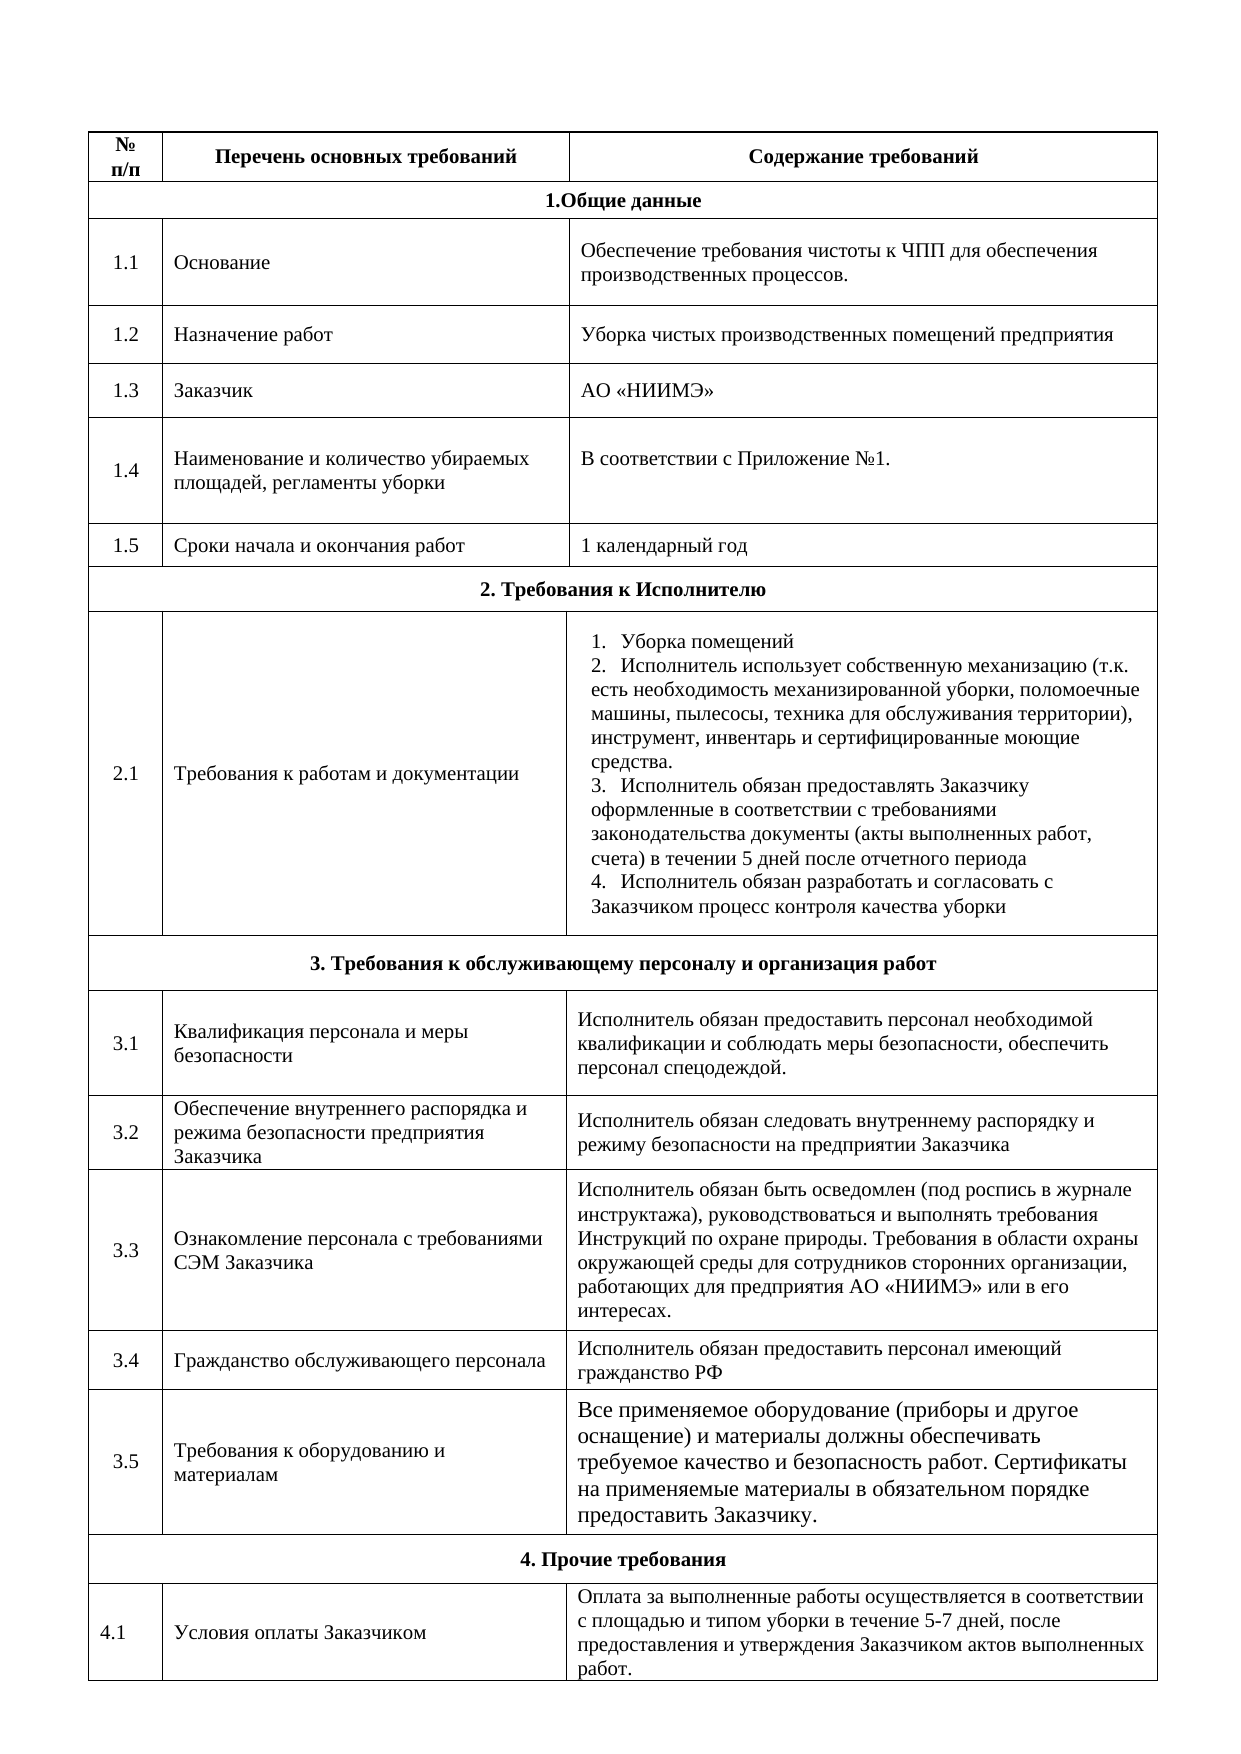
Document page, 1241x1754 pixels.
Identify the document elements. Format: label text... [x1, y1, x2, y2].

table_cell 3.3 [89, 1170, 162, 1330]
table_cell Ознакомление персонала с требованиями СЭМ Заказчика [163, 1170, 566, 1330]
table_cell Сроки начала и окончания работ [163, 524, 569, 566]
table_cell 3.5 [89, 1390, 162, 1534]
table_cell 1.2 [89, 306, 162, 363]
table_cell Назначение работ [163, 306, 569, 363]
table_cell 3.1 [89, 991, 162, 1095]
table_cell Заказчик [163, 364, 569, 417]
table_cell 3.4 [89, 1331, 162, 1388]
table_header № п/п [89, 133, 162, 181]
table_cell 2.1 [89, 612, 162, 935]
table_cell 1.5 [89, 524, 162, 566]
table_cell Уборка помещений Исполнитель использует собственную механизацию (т.к. есть необходимость механизированной уборки, поломоечные машины, пылесосы, техника для обслуживания территории), инструмент, инвентарь и сертифицированные моющие средства. Исполнитель обязан предоставлять Заказчику оформленные в соответствии с требованиями законодательства документы (акты выполненных работ, счета) в течении 5 дней после отчетного периода Исполнитель обязан разработать и согласовать с Заказчиком процесс контроля качества уборки [567, 612, 1157, 935]
table_cell Обеспечение требования чистоты к ЧПП для обеспечения производственных процессов. [570, 219, 1157, 305]
table_cell 1 календарный год [570, 524, 1157, 566]
table_cell В соответствии с Приложение №1. [570, 418, 1157, 523]
table_cell Требования к оборудованию и материалам [163, 1390, 566, 1534]
table_cell 1.3 [89, 364, 162, 417]
table_cell Исполнитель обязан быть осведомлен (под роспись в журнале инструктажа), руководствоваться и выполнять требования Инструкций по охране природы. Требования в области охраны окружающей среды для сотрудников сторонних организации, работающих для предприятия АО «НИИМЭ» или в его интересах. [567, 1170, 1157, 1330]
table_cell 1.4 [89, 418, 162, 523]
table_cell Гражданство обслуживающего персонала [163, 1331, 566, 1388]
table_cell Квалификация персонала и меры безопасности [163, 991, 566, 1095]
table_cell Обеспечение внутреннего распорядка и режима безопасности предприятия Заказчика [163, 1096, 566, 1168]
table_cell Исполнитель обязан предоставить персонал необходимой квалификации и соблюдать меры безопасности, обеспечить персонал спецодеждой. [567, 991, 1157, 1095]
table_cell 1.1 [89, 219, 162, 305]
table_cell 2. Требования к Исполнителю [89, 567, 1157, 611]
table_cell Основание [163, 219, 569, 305]
table_cell Условия оплаты Заказчиком [163, 1584, 566, 1680]
table_cell АО «НИИМЭ» [570, 364, 1157, 417]
table_cell Оплата за выполненные работы осуществляется в соответствии с площадью и типом уборки в течение 5-7 дней, после предоставления и утверждения Заказчиком актов выполненных работ. [567, 1584, 1157, 1680]
table_header Перечень основных требований [163, 133, 569, 181]
table_cell Все применяемое оборудование (приборы и другое оснащение) и материалы должны обеспечивать требуемое качество и безопасность работ. Сертификаты на применяемые материалы в обязательном порядке предоставить Заказчику. [567, 1390, 1157, 1534]
table_cell Исполнитель обязан следовать внутреннему распорядку и режиму безопасности на предприятии Заказчика [567, 1096, 1157, 1168]
table_cell 1.Общие данные [89, 182, 1157, 218]
table_cell Наименование и количество убираемых площадей, регламенты уборки [163, 418, 569, 523]
table_cell Уборка чистых производственных помещений предприятия [570, 306, 1157, 363]
table_cell 4. Прочие требования [89, 1535, 1157, 1583]
table_cell Исполнитель обязан предоставить персонал имеющий гражданство РФ [567, 1331, 1157, 1388]
table_cell Требования к работам и документации [163, 612, 566, 935]
table_cell 4.1 [89, 1584, 162, 1680]
table_cell 3. Требования к обслуживающему персоналу и организация работ [89, 936, 1157, 990]
table_cell 3.2 [89, 1096, 162, 1168]
table_header Содержание требований [570, 133, 1157, 181]
